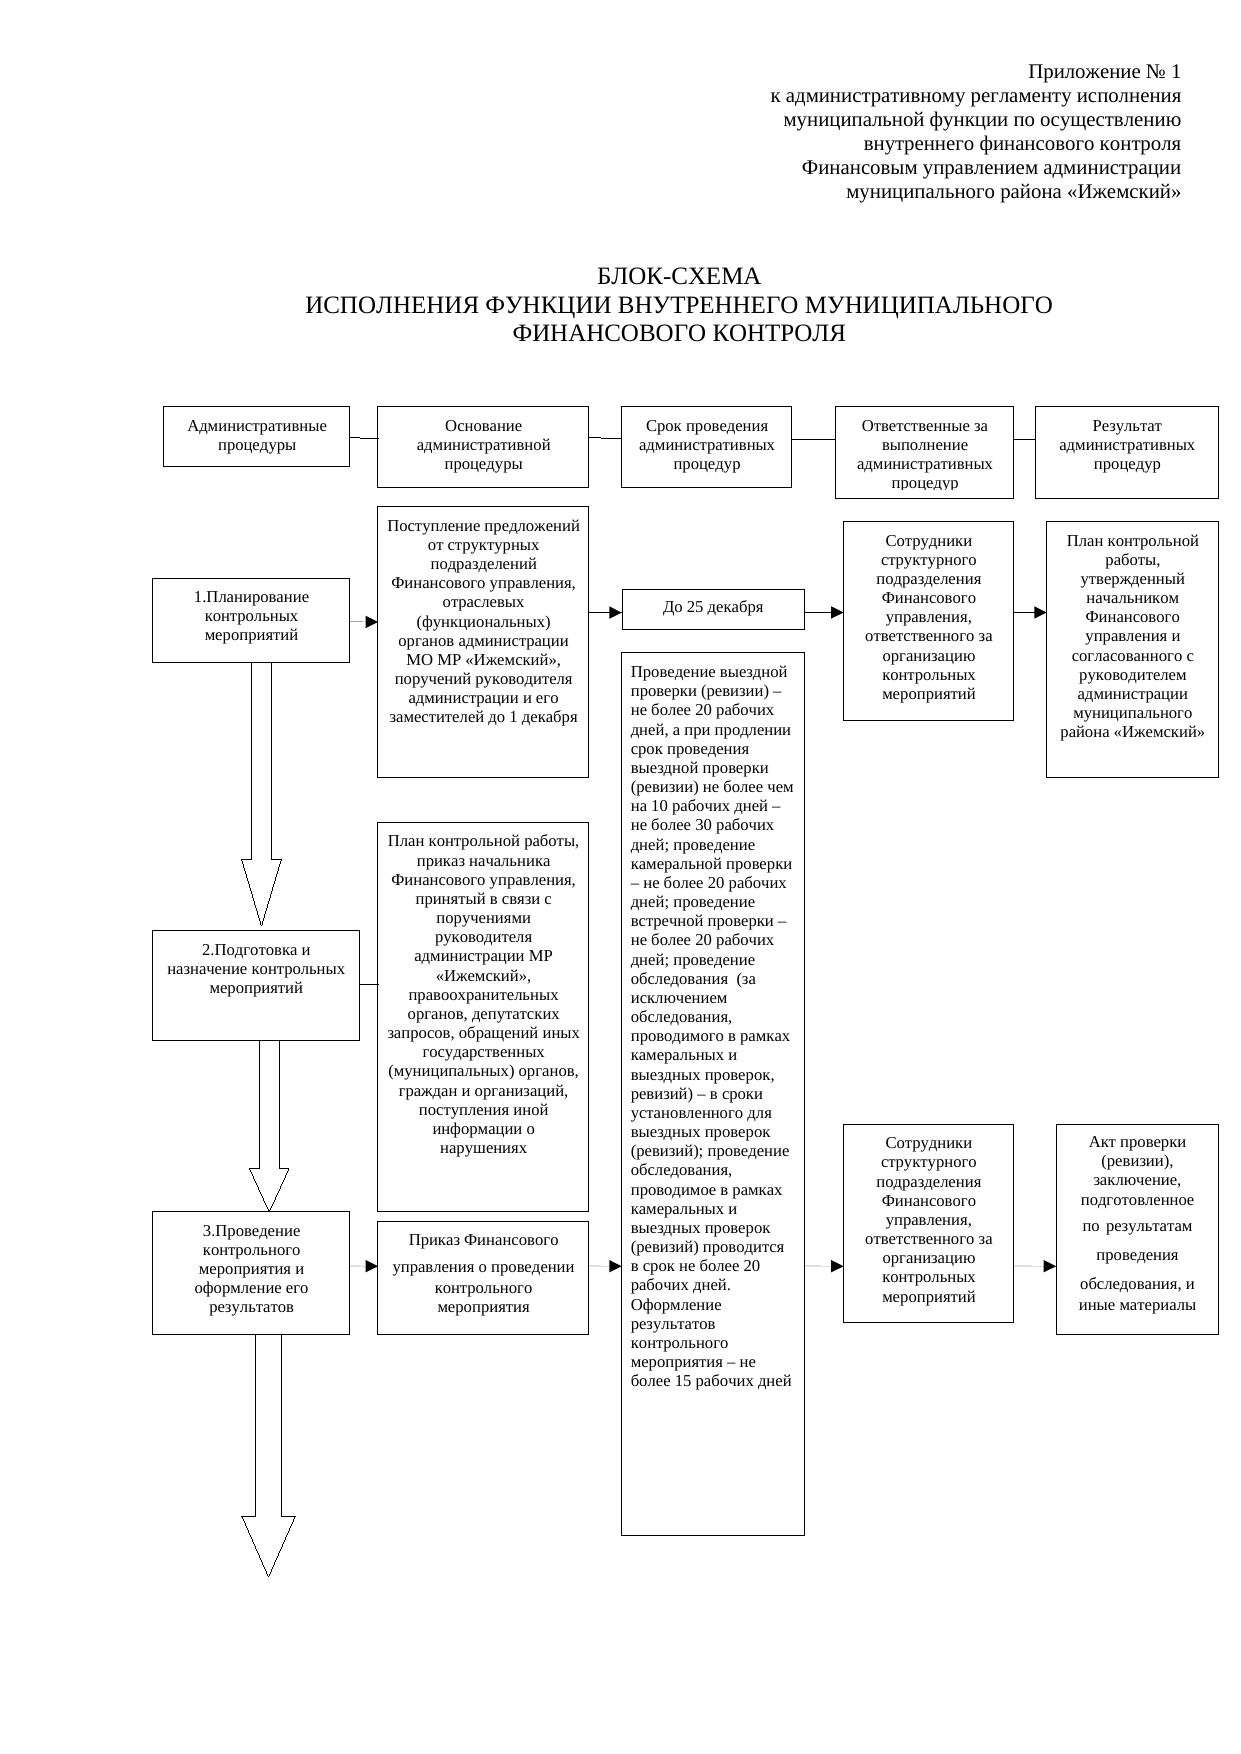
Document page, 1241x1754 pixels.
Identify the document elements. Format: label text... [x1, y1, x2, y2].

text Финансовым управлением администрации [177, 155, 1181, 179]
text БЛОК-СХЕМА [177, 261, 1181, 290]
text ФИНАНСОВОГО КОНТРОЛЯ [177, 318, 1181, 347]
text Приложение № 1 [177, 59, 1181, 83]
text к административному регламенту исполнения [177, 83, 1181, 107]
text ИСПОЛНЕНИЯ ФУНКЦИИ ВНУТРЕННЕГО МУНИЦИПАЛЬНОГО [177, 290, 1181, 318]
text муниципальной функции по осуществлению [177, 107, 1181, 131]
text внутреннего финансового контроля [177, 131, 1181, 155]
text муниципального района «Ижемский» [177, 179, 1181, 203]
